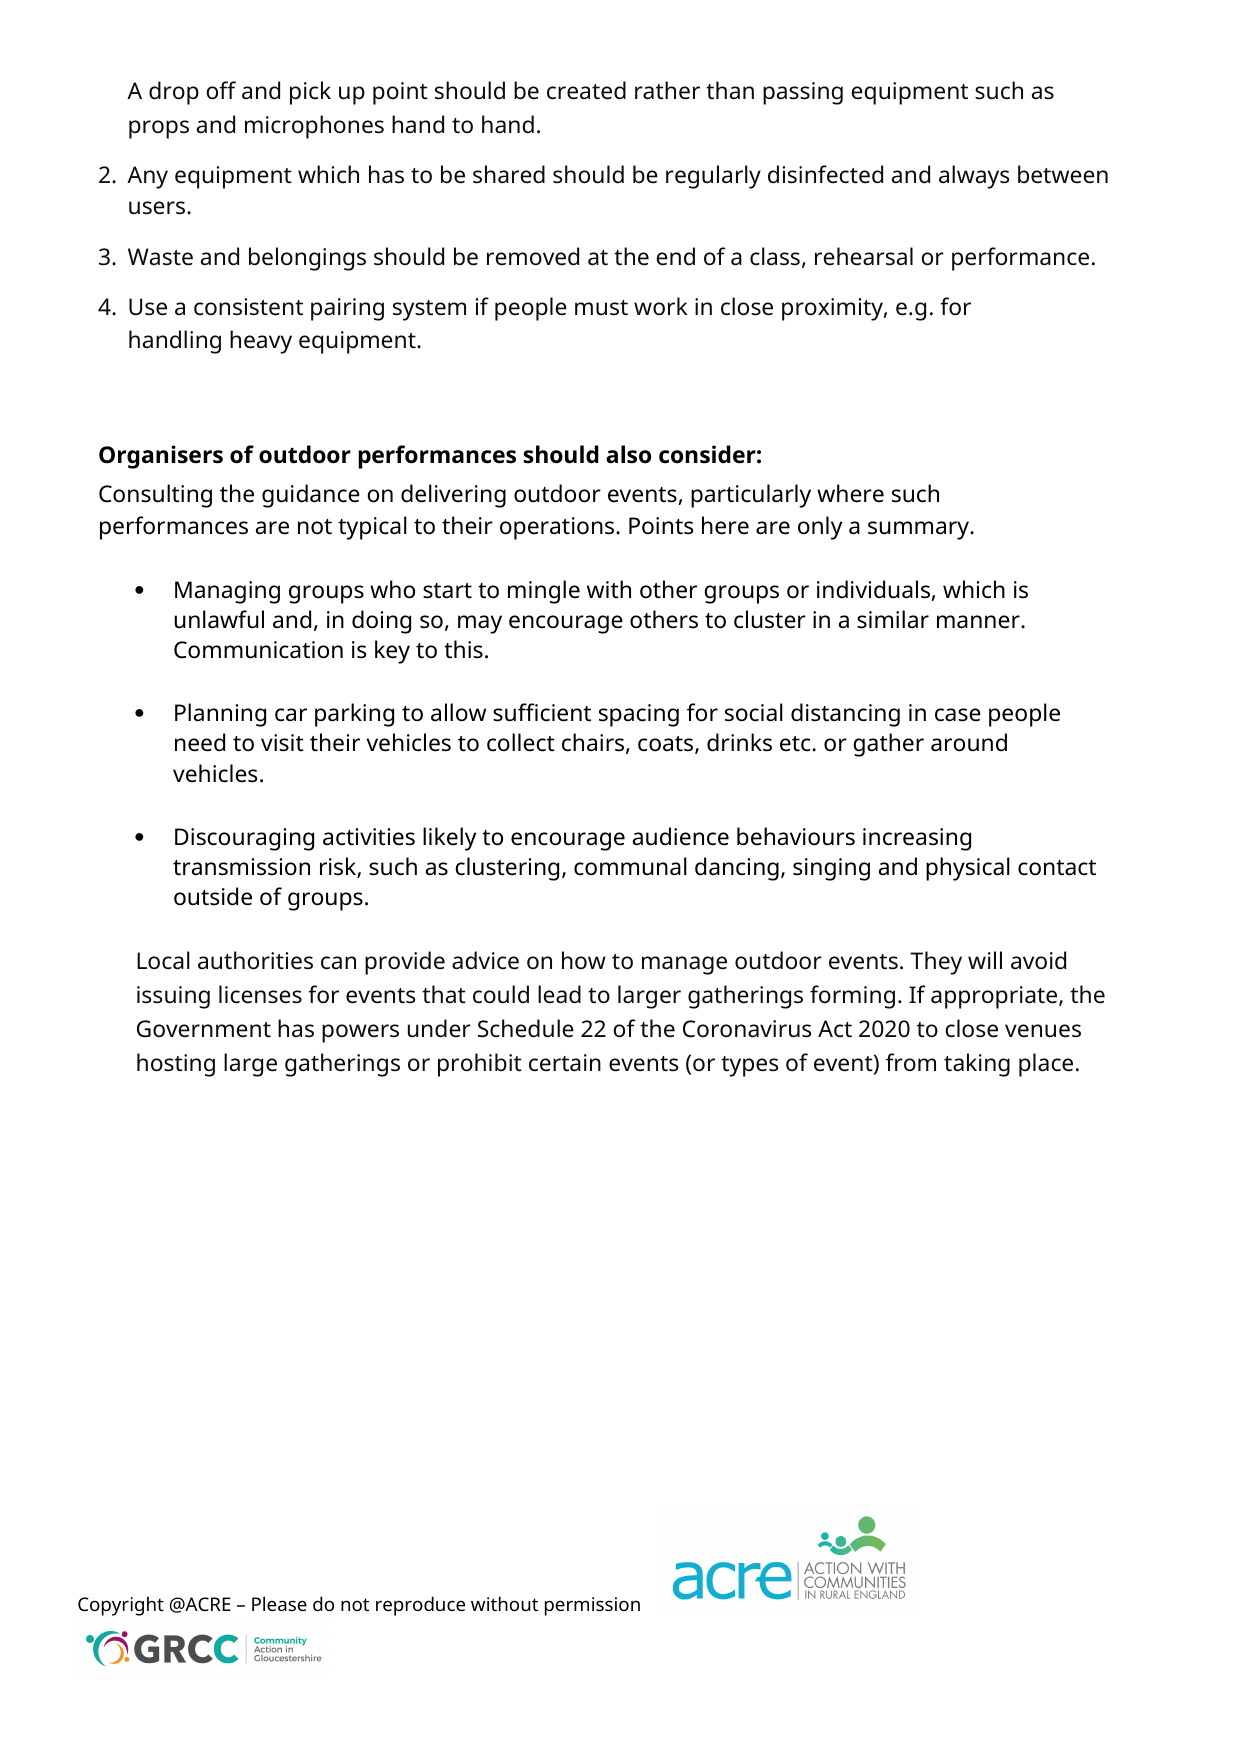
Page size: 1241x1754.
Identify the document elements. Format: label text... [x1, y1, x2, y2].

list Planning car parking to allow sufficient spacing for social distancing in case people need to visit their vehicles to collect chairs, coats, drinks etc. or gather around vehicles. [135, 697, 1085, 789]
text Local authorities can provide advice on how to manage outdoor events. They will avoid issuing licenses for events that could lead to larger gatherings forming. If appropriate, the Government has powers under Schedule 22 of the Coronavirus Act 2020 to close venues hosting large gatherings or prohibit certain events (or types of event) from taking place. [135, 945, 1110, 1078]
list Managing groups who start to mingle with other groups or individuals, which is unlawful and, in doing so, may encourage others to cluster in a similar manner. Communication is key to this. [135, 574, 1090, 666]
picture [661, 1505, 917, 1612]
subtitle Organisers of outdoor performances should also consider: [98, 439, 1165, 470]
list Discouraging activities likely to encourage audience behaviours increasing transmission risk, such as clustering, communal dancing, singing and physical contact outside of groups. [135, 821, 1103, 913]
picture [77, 1616, 332, 1681]
list Any equipment which has to be shared should be regularly disinfected and always between users. [98, 159, 1165, 222]
text Consulting the guidance on delivering outdoor events, particularly where such performances are not typical to their operations. Points here are only a summary. [98, 478, 1059, 541]
list Use a consistent pairing system if people must work in close proximity, e.g. for handling heavy equipment. [98, 291, 1033, 356]
list Waste and belongings should be removed at the end of a class, rehearsal or performance. [98, 240, 1165, 272]
